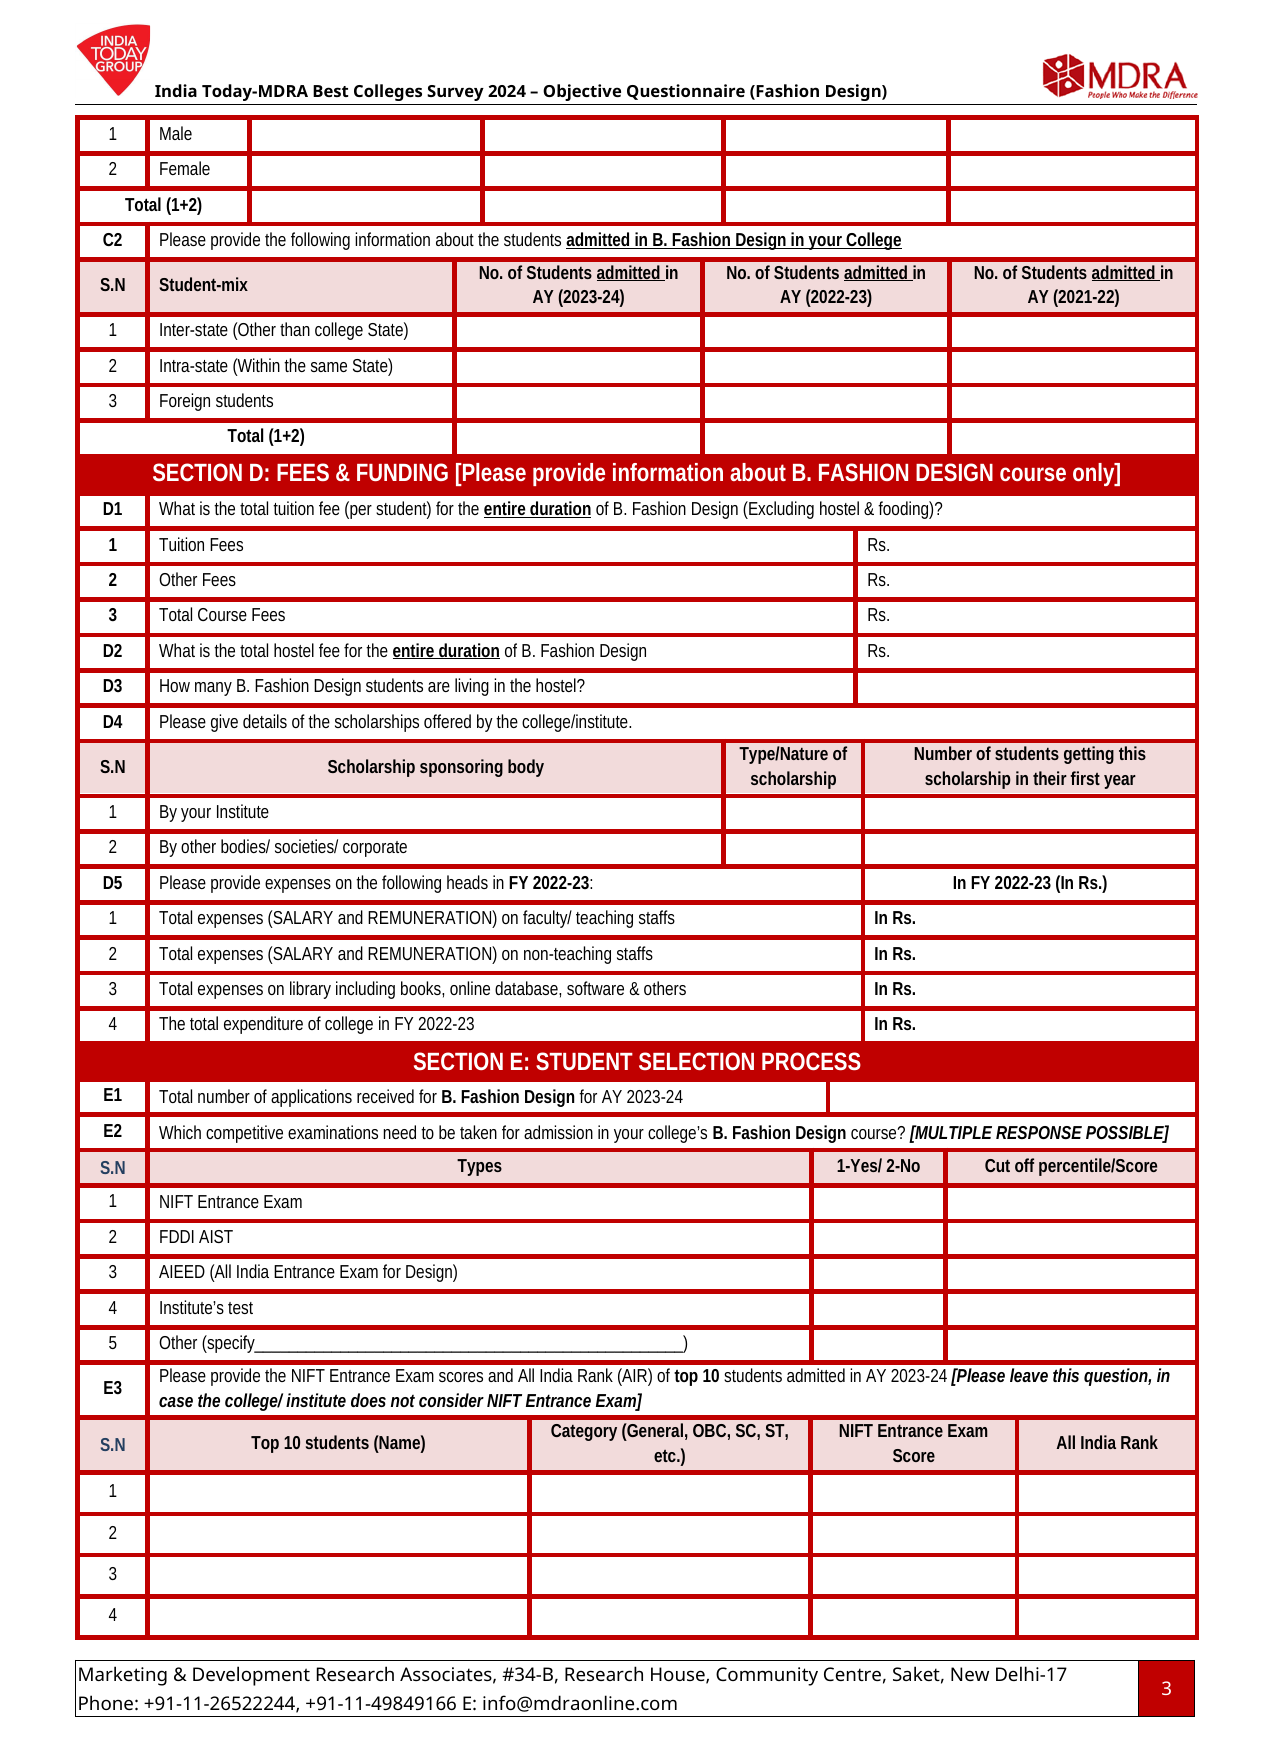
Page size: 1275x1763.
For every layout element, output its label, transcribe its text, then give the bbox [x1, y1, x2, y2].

table_cell [952, 317, 1195, 347]
table_cell [1019, 1475, 1195, 1511]
table_cell [252, 156, 480, 186]
table_cell In Rs. [865, 1011, 1195, 1041]
table_cell 2 [80, 352, 145, 383]
table_cell [705, 317, 947, 347]
table_cell [150, 1475, 527, 1511]
table_cell 3 [80, 1259, 145, 1289]
table_cell 1 [80, 905, 145, 935]
table_cell Student-mix [150, 262, 452, 312]
table_cell Female [150, 156, 247, 186]
table_cell 5 [80, 1330, 145, 1360]
table_cell [865, 798, 1195, 829]
table_cell [952, 423, 1195, 453]
table_cell Rs. [858, 531, 1195, 562]
table_cell Please give details of the scholarships offered by the college/institute. [150, 708, 1195, 739]
table_cell NIFT Entrance Exam [150, 1188, 809, 1218]
table_cell 2 [80, 1223, 145, 1254]
table_cell Inter-state (Other than college State) [150, 317, 452, 347]
table_cell Top 10 students (Name) [150, 1420, 527, 1470]
table_cell Institute’s test [150, 1294, 809, 1325]
table_cell E1 [80, 1082, 145, 1112]
table_cell [952, 387, 1195, 418]
table_cell [1019, 1516, 1195, 1553]
table_cell [532, 1475, 808, 1511]
table_cell [150, 1557, 527, 1594]
table_cell [865, 834, 1195, 864]
table_cell AIEED (All India Entrance Exam for Design) [150, 1259, 809, 1289]
table_cell Rs. [858, 566, 1195, 597]
table_cell D2 [80, 637, 145, 668]
table_cell What is the total tuition fee (per student) for the entire duration of B. Fashion Design (Excluding hostel & fooding)? [150, 496, 1195, 526]
table_cell 2 [80, 1516, 145, 1553]
table_cell 2 [80, 834, 145, 864]
table_cell Which competitive examinations need to be taken for admission in your college’s B. Fashion Design course? [MULTIPLE RESPONSE POSSIBLE] [150, 1117, 1195, 1148]
table_cell [813, 1475, 1015, 1511]
table_cell 2 [80, 940, 145, 971]
table_cell 4 [80, 1011, 145, 1041]
table_cell [150, 1599, 527, 1635]
table_cell Other Fees [150, 566, 853, 597]
table_cell 2 [80, 566, 145, 597]
table_cell [726, 798, 861, 829]
table_cell Rs. [858, 637, 1195, 668]
table_cell How many B. Fashion Design students are living in the hostel? [150, 673, 853, 703]
table_cell [532, 1516, 808, 1553]
table_cell [457, 317, 700, 347]
table_cell [252, 191, 480, 222]
table_cell [252, 120, 480, 151]
table_cell Type/Nature of scholarship [726, 743, 861, 793]
table_cell D1 [80, 496, 145, 526]
table_cell [485, 120, 721, 151]
table_cell [948, 1188, 1195, 1218]
table_cell S.N [80, 262, 145, 312]
table_cell [1019, 1557, 1195, 1594]
table_cell [814, 1259, 943, 1289]
table_cell By other bodies/ societies/ corporate [150, 834, 721, 864]
table_cell [485, 191, 721, 222]
table_cell SECTION E: STUDENT SELECTION PROCESS [80, 1046, 1195, 1077]
table_cell 3 [80, 387, 145, 418]
table_cell [951, 156, 1195, 186]
table_cell 4 [80, 1294, 145, 1325]
table_cell In Rs. [865, 940, 1195, 971]
table_cell No. of Students admitted in AY (2023-24) [457, 262, 700, 312]
table_cell Cut off percentile/Score [948, 1152, 1195, 1183]
table_cell By your Institute [150, 798, 721, 829]
table_cell [813, 1516, 1015, 1553]
table_cell [457, 387, 700, 418]
table_cell 3 [80, 975, 145, 1006]
table_cell [150, 1516, 527, 1553]
table_cell Intra-state (Within the same State) [150, 352, 452, 383]
table_cell C2 [80, 226, 145, 257]
table_cell [726, 834, 861, 864]
table_cell All India Rank [1019, 1420, 1195, 1470]
table_cell S.N [80, 743, 145, 793]
table_cell [532, 1557, 808, 1594]
table_cell 1 [80, 120, 145, 151]
table_cell [726, 191, 946, 222]
table_cell [813, 1599, 1015, 1635]
table_cell Scholarship sponsoring body [150, 743, 721, 793]
table_cell 1 [80, 1475, 145, 1511]
table_cell Rs. [858, 602, 1195, 632]
table_cell Other (specify__________________________________________________) [150, 1330, 809, 1360]
table_cell 1 [80, 317, 145, 347]
table_cell D4 [80, 708, 145, 739]
table_cell [457, 423, 700, 453]
table_cell NIFT Entrance Exam Score [813, 1420, 1015, 1470]
table_cell No. of Students admitted in AY (2022-23) [705, 262, 947, 312]
table_cell Foreign students [150, 387, 452, 418]
table_cell 3 [80, 602, 145, 632]
table_cell Number of students getting this scholarship in their first year [865, 743, 1195, 793]
table_cell [814, 1294, 943, 1325]
table_cell Tuition Fees [150, 531, 853, 562]
table_cell Total expenses (SALARY and REMUNERATION) on faculty/ teaching staffs [150, 905, 861, 935]
table_cell [705, 387, 947, 418]
table_cell Types [150, 1152, 809, 1183]
table_cell Total (1+2) [80, 191, 247, 222]
table_cell SECTION D: FEES & FUNDING [Please provide information about B. FASHION DESIGN course only] [80, 458, 1195, 491]
table_cell [705, 352, 947, 383]
table_cell [948, 1294, 1195, 1325]
table_cell Please provide the NIFT Entrance Exam scores and All India Rank (AIR) of top 10 students admitted in AY 2023-24 [Please leave this question, in case the college/ institute does not consider NIFT Entrance Exam] [150, 1365, 1195, 1415]
table_cell [457, 352, 700, 383]
table_cell Please provide expenses on the following heads in FY 2022-23: [150, 869, 861, 900]
table_cell Total number of applications received for B. Fashion Design for AY 2023-24 [150, 1082, 826, 1112]
table_cell [726, 120, 946, 151]
table_cell [830, 1082, 1195, 1112]
table_cell 2 [80, 156, 145, 186]
table_cell FDDI AIST [150, 1223, 809, 1254]
table_cell 4 [80, 1599, 145, 1635]
picture [1031, 45, 1211, 102]
table_cell [532, 1599, 808, 1635]
table_cell In FY 2022-23 (In Rs.) [865, 869, 1195, 900]
table_cell [814, 1188, 943, 1218]
table_cell [814, 1330, 943, 1360]
table_cell [814, 1223, 943, 1254]
table_cell 1 [80, 1188, 145, 1218]
table_cell Male [150, 120, 247, 151]
table_cell [858, 673, 1195, 703]
table_cell 3 [80, 1557, 145, 1594]
table_cell Total (1+2) [80, 423, 452, 453]
table_cell [948, 1223, 1195, 1254]
table_cell Total Course Fees [150, 602, 853, 632]
table_cell What is the total hostel fee for the entire duration of B. Fashion Design [150, 637, 853, 668]
table_cell Category (General, OBC, SC, ST, etc.) [532, 1420, 808, 1470]
table_cell [813, 1557, 1015, 1594]
table_cell 1 [80, 798, 145, 829]
table_cell [705, 423, 947, 453]
table_cell E3 [80, 1365, 145, 1415]
table_cell [1019, 1599, 1195, 1635]
table_cell [951, 120, 1195, 151]
table_cell [948, 1259, 1195, 1289]
table_cell [948, 1330, 1195, 1360]
table_cell D5 [80, 869, 145, 900]
table_cell D3 [80, 673, 145, 703]
table_cell [726, 156, 946, 186]
table_cell [485, 156, 721, 186]
table_cell Please provide the following information about the students admitted in B. Fashion Design in your College [150, 226, 1195, 257]
table_cell [952, 352, 1195, 383]
table_cell In Rs. [865, 975, 1195, 1006]
table_cell No. of Students admitted in AY (2021-22) [952, 262, 1195, 312]
table_cell 1-Yes/ 2-No [814, 1152, 943, 1183]
table_cell E2 [80, 1117, 145, 1148]
table_cell Total expenses on library including books, online database, software & others [150, 975, 861, 1006]
table_cell The total expenditure of college in FY 2022-23 [150, 1011, 861, 1041]
table_cell In Rs. [865, 905, 1195, 935]
table_cell S.N [80, 1152, 145, 1183]
table_cell 1 [80, 531, 145, 562]
table_cell Total expenses (SALARY and REMUNERATION) on non-teaching staffs [150, 940, 861, 971]
table_cell S.N [80, 1420, 145, 1470]
table_cell [951, 191, 1195, 222]
